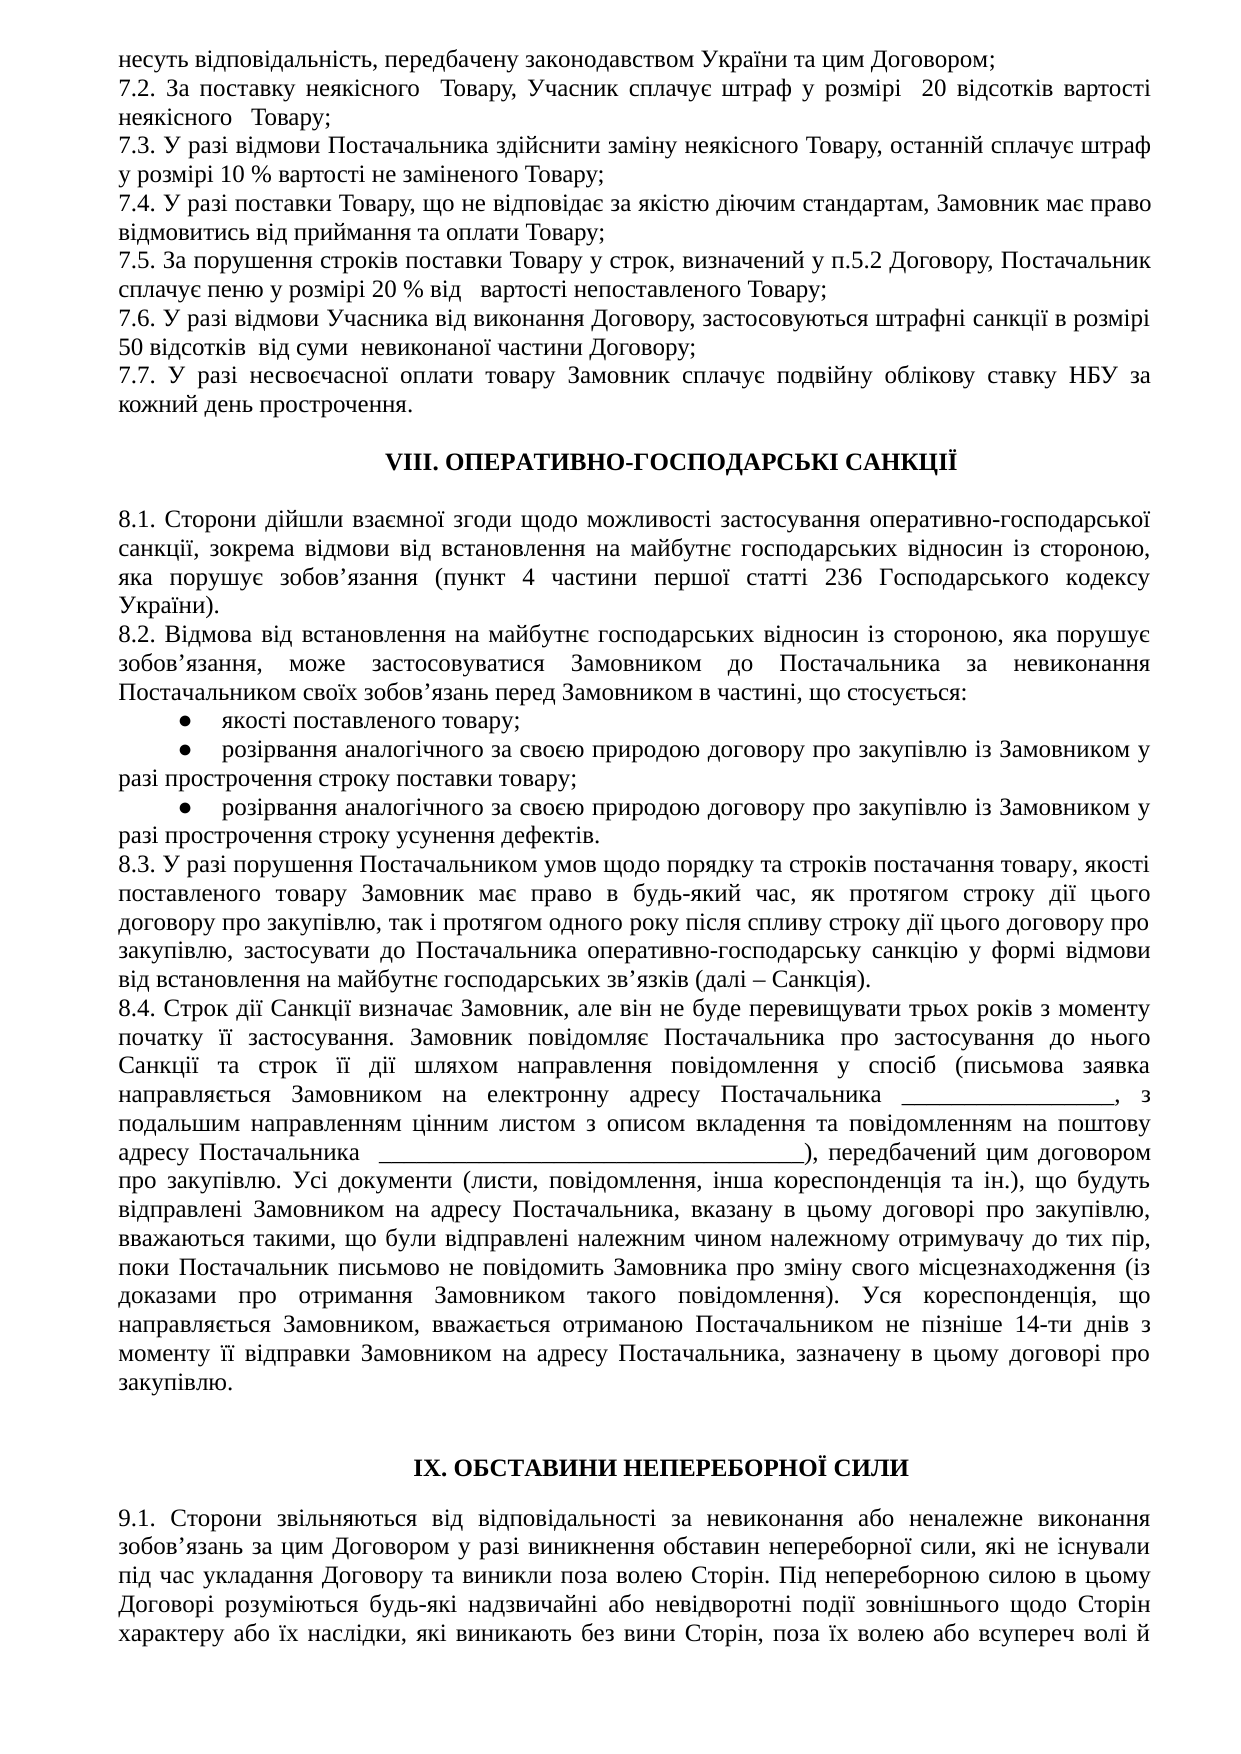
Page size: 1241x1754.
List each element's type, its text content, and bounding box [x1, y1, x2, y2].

text 7.2. За поставку неякісного Товару, Учасник сплачує штраф у розмірі 20 відсотків вартості неякісного Товару; [118, 73, 1152, 131]
text 8.2. Відмова від встановлення на майбутнє господарських відносин із стороною, яка порушує зобов’язання, може застосовуватися Замовником до Постачальника за невиконання Постачальником своїх зобов’язань перед Замовником в частині, що стосується: [118, 619, 1152, 706]
text 7.7. У разі несвоєчасної оплати товару Замовник сплачує подвійну облікову ставку НБУ за кожний день прострочення. [118, 361, 1152, 418]
text ● розірвання аналогічного за своєю природою договору про закупівлю із Замовником у разі прострочення строку поставки товару; [118, 734, 1152, 792]
text 7.5. За порушення строків поставки Товару у строк, визначений у п.5.2 Договору, Постачальник сплачує пеню у розмірі 20 % від вартості непоставленого Товару; [118, 246, 1152, 303]
text ● якості поставленого товару; [118, 706, 1152, 734]
text IХ. ОБСТАВИНИ НЕПЕРЕБОРНОЇ СИЛИ [339, 1453, 1152, 1482]
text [118, 1503, 1152, 1646]
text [118, 44, 1152, 73]
text 8.3. У разі порушення Постачальником умов щодо порядку та строків постачання товару, якості поставленого товару Замовник має право в будь-який час, як протягом строку дії цього договору про закупівлю, так і протягом одного року після спливу строку дії цього договору про закупівлю, застосувати до Постачальника оперативно-господарську санкцію у формі відмови від встановлення на майбутнє господарських зв’язків (далі – Санкція). [118, 849, 1152, 993]
text 8.1. Сторони дійшли взаємної згоди щодо можливості застосування оперативно-господарської санкції, зокрема відмови від встановлення на майбутнє господарських відносин із стороною, яка порушує зобов’язання (пункт 4 частини першої статті 236 Господарського кодексу України). [118, 504, 1152, 619]
text 7.6. У разі відмови Учасника від виконання Договору, застосовуються штрафні санкції в розмірі 50 відсотків від суми невиконаної частини Договору; [118, 303, 1152, 361]
text VIII. ОПЕРАТИВНО-ГОСПОДАРСЬКІ САНКЦІЇ [118, 447, 1152, 476]
text 8.4. Строк дії Санкції визначає Замовник, але він не буде перевищувати трьох років з моменту початку її застосування. Замовник повідомляє Постачальника про застосування до нього Санкції та строк її дії шляхом направлення повідомлення у спосіб (письмова заявка направляється Замовником на електронну адресу Постачальника _________________, з подальшим направленням цінним листом з описом вкладення та повідомленням на поштову адресу Постачальника __________________________________), передбачений цим договором про закупівлю. Усі документи (листи, повідомлення, інша кореспонденція та ін.), що будуть відправлені Замовником на адресу Постачальника, вказану в цьому договорі про закупівлю, вважаються такими, що були відправлені належним чином належному отримувачу до тих пір, поки Постачальник письмово не повідомить Замовника про зміну свого місцезнаходження (із доказами про отримання Замовником такого повідомлення). Уся кореспонденція, що направляється Замовником, вважається отриманою Постачальником не пізніше 14-ти днів з моменту її відправки Замовником на адресу Постачальника, зазначену в цьому договорі про закупівлю. [118, 993, 1152, 1396]
text 7.4. У разі поставки Товару, що не відповідає за якістю діючим стандартам, Замовник має право відмовитись від приймання та оплати Товару; [118, 188, 1152, 246]
text ● розірвання аналогічного за своєю природою договору про закупівлю із Замовником у разі прострочення строку усунення дефектів. [118, 792, 1152, 849]
text 7.3. У разі відмови Постачальника здійснити заміну неякісного Товару, останній сплачує штраф у розмірі 10 % вартості не заміненого Товару; [118, 131, 1152, 188]
